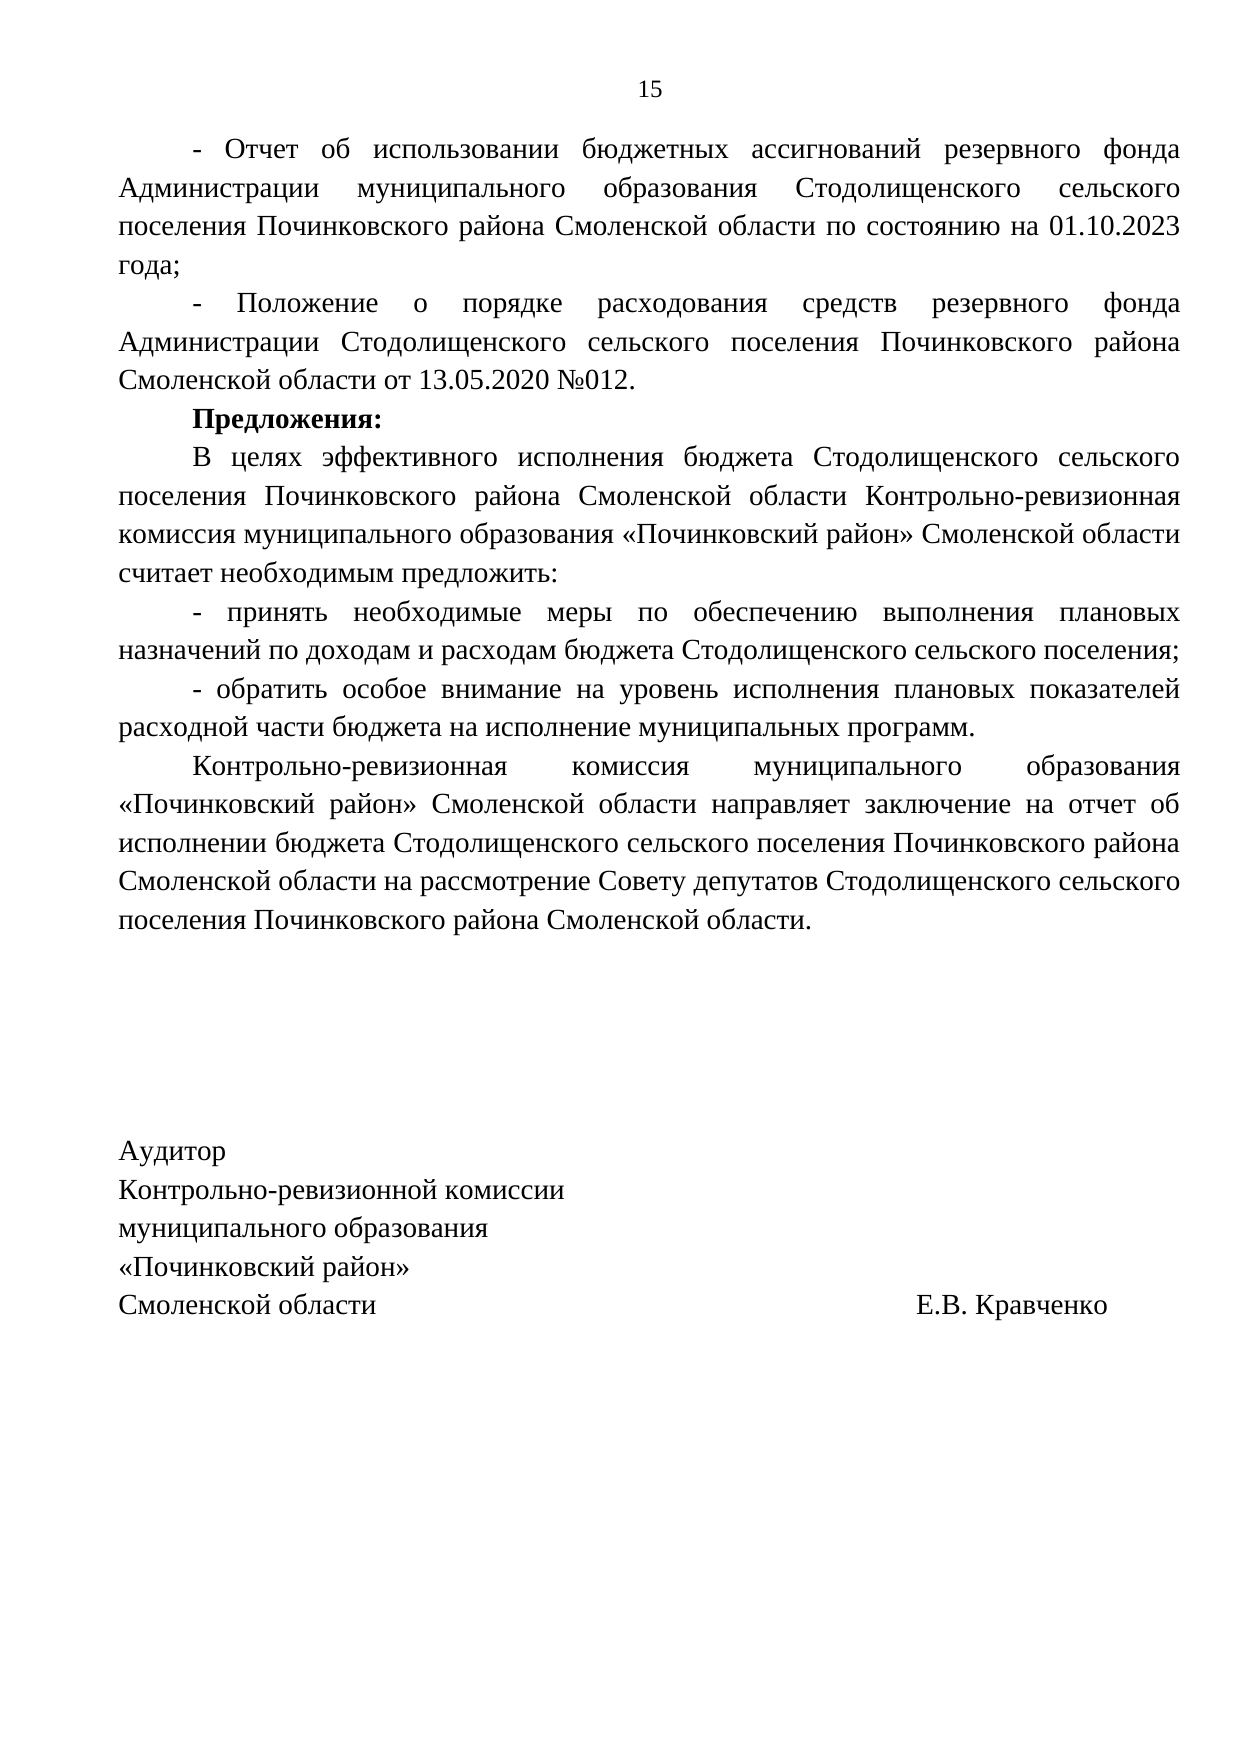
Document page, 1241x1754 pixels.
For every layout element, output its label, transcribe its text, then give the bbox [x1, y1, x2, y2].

text - принять необходимые меры по обеспечению выполнения плановых назначений по доходам и расходам бюджета Стодолищенского сельского поселения; [118, 594, 1181, 666]
text В целях эффективного исполнения бюджета Стодолищенского сельского поселения Починковского района Смоленской области Контрольно-ревизионная комиссия муниципального образования «Починковский район» Смоленской области считает необходимым предложить: [118, 439, 1181, 589]
text Контрольно-ревизионной комиссии [118, 1172, 1181, 1205]
text Контрольно-ревизионная комиссия муниципального образования «Починковский район» Смоленской области направляет заключение на отчет об исполнении бюджета Стодолищенского сельского поселения Починковского района Смоленской области на рассмотрение Совету депутатов Стодолищенского сельского поселения Починковского района Смоленской области. [118, 748, 1181, 936]
text - Положение о порядке расходования средств резервного фонда Администрации Стодолищенского сельского поселения Починковского района Смоленской области от 13.05.2020 №012. [118, 285, 1181, 396]
text Предложения: [118, 401, 1181, 434]
text муниципального образования [118, 1210, 1181, 1244]
text Смоленской области Е.В. Кравченко [118, 1287, 1181, 1321]
text - Отчет об использовании бюджетных ассигнований резервного фонда Администрации муниципального образования Стодолищенского сельского поселения Починковского района Смоленской области по состоянию на 01.10.2023 года; [118, 131, 1181, 280]
text Аудитор [118, 1133, 1181, 1167]
text «Починковский район» [118, 1249, 1181, 1282]
text - обратить особое внимание на уровень исполнения плановых показателей расходной части бюджета на исполнение муниципальных программ. [118, 671, 1181, 743]
